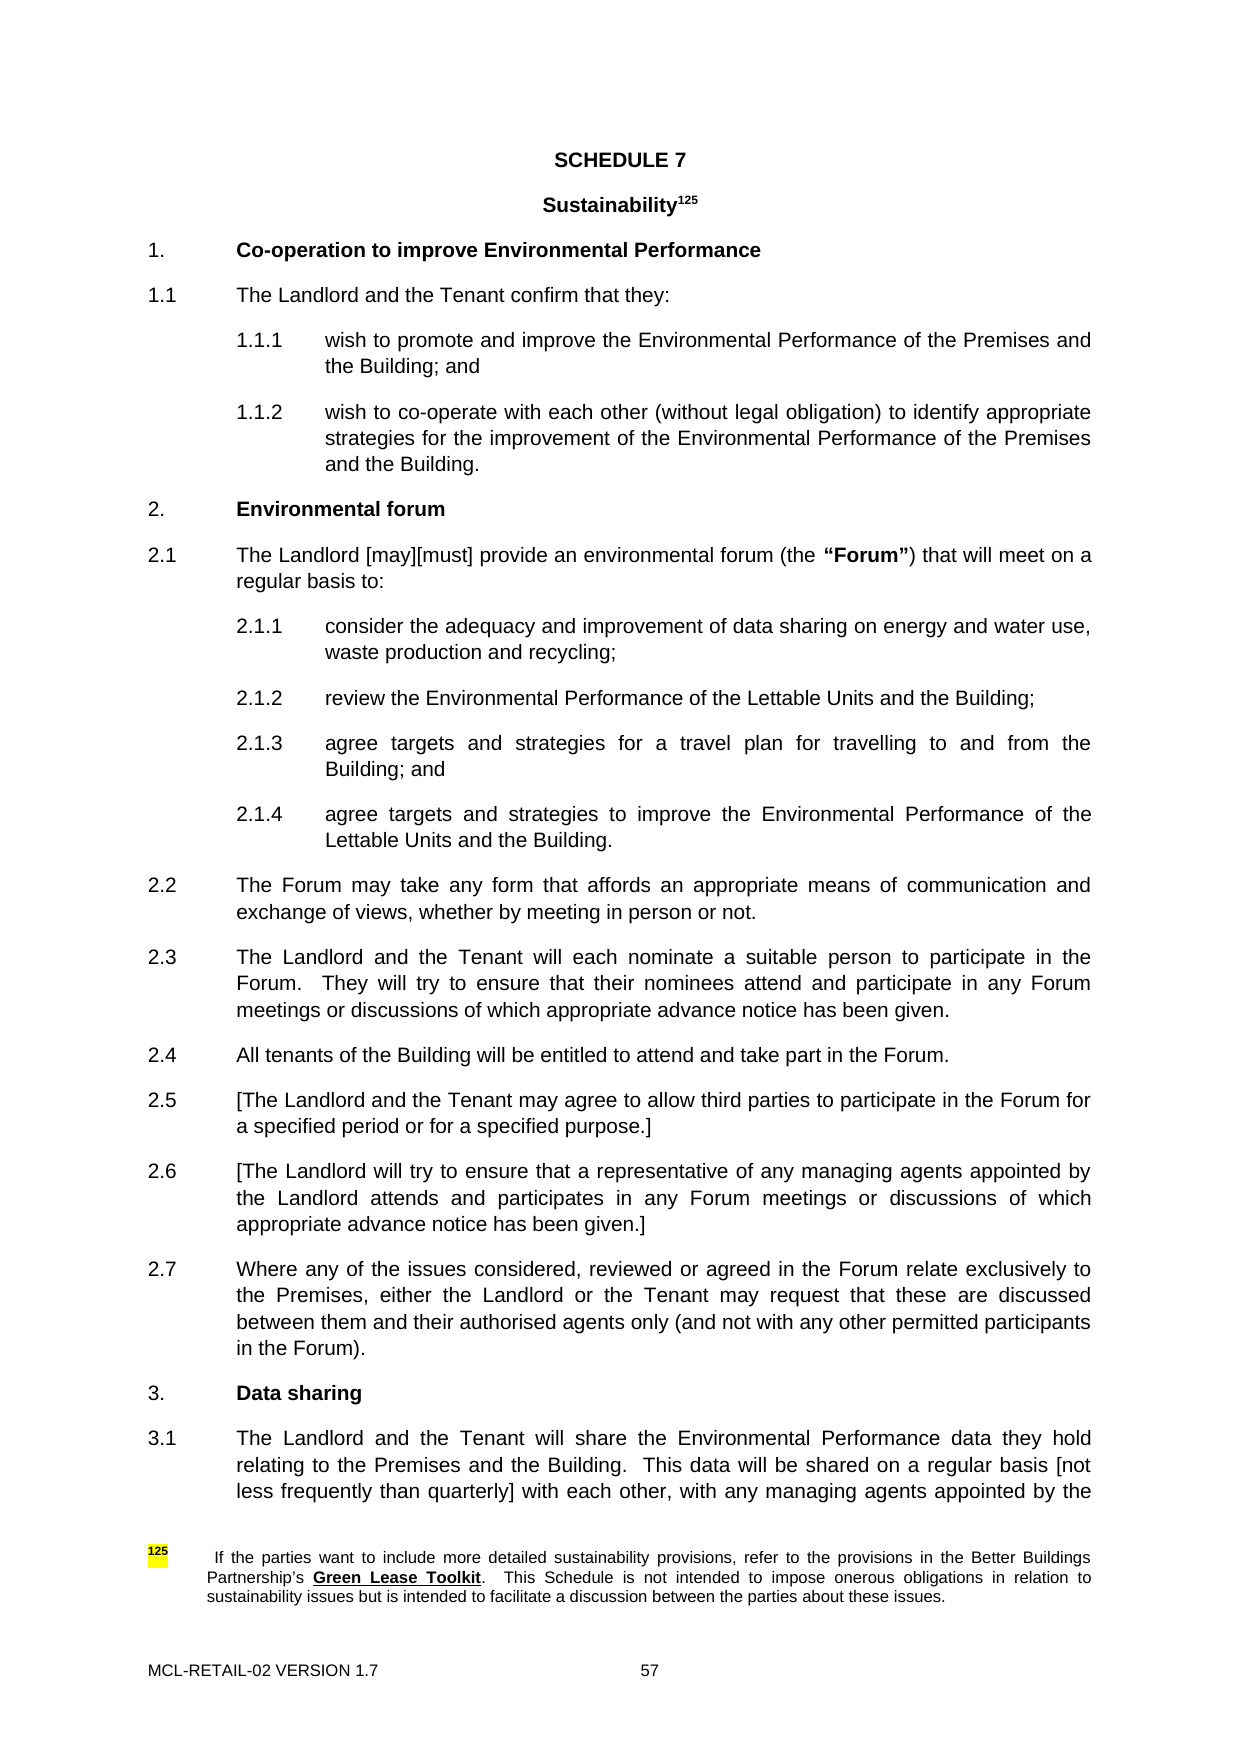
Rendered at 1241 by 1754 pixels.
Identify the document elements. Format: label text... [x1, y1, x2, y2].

text Where any of the issues considered, reviewed or agreed in the Forum relate exclusively to the Premises, either the Landlord or the Tenant may request that these are discussed between them and their authorised agents only (and not with any other permitted participants in the Forum). [148, 1257, 1093, 1360]
text Data sharing [148, 1381, 1093, 1405]
text agree targets and strategies to improve the Environmental Performance of the Lettable Units and the Building. [236, 802, 1093, 852]
text review the Environmental Performance of the Lettable Units and the Building; [236, 685, 1093, 709]
text consider the adequacy and improvement of data sharing on energy and water use, waste production and recycling; [236, 614, 1093, 664]
text agree targets and strategies for a travel plan for travelling to and from the Building; and [236, 730, 1093, 781]
text The Forum may take any form that affords an appropriate means of communication and exchange of views, whether by meeting in person or not. [148, 873, 1093, 924]
text The Landlord [may][must] provide an environmental forum (the “Forum”) that will meet on a regular basis to: [148, 542, 1093, 593]
text wish to co-operate with each other (without legal obligation) to identify appropriate strategies for the improvement of the Environmental Performance of the Premises and the Building. [236, 399, 1093, 476]
text wish to promote and improve the Environmental Performance of the Premises and the Building; and [236, 328, 1093, 378]
text [The Landlord will try to ensure that a representative of any managing agents appointed by the Landlord attends and participates in any Forum meetings or discussions of which appropriate advance notice has been given.] [148, 1159, 1093, 1236]
text [The Landlord and the Tenant may agree to allow third parties to participate in the Forum for a specified period or for a specified purpose.] [148, 1088, 1093, 1138]
subtitle Sustainability [148, 193, 1093, 217]
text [148, 1426, 1093, 1503]
text All tenants of the Building will be entitled to attend and take part in the Forum. [148, 1043, 1093, 1067]
text Environmental forum [148, 497, 1093, 521]
text Co-operation to improve Environmental Performance [148, 238, 1093, 262]
text The Landlord and the Tenant will each nominate a suitable person to participate in the Forum. They will try to ensure that their nominees attend and participate in any Forum meetings or discussions of which appropriate advance notice has been given. [148, 945, 1093, 1021]
text The Landlord and the Tenant confirm that they: [148, 283, 1093, 307]
